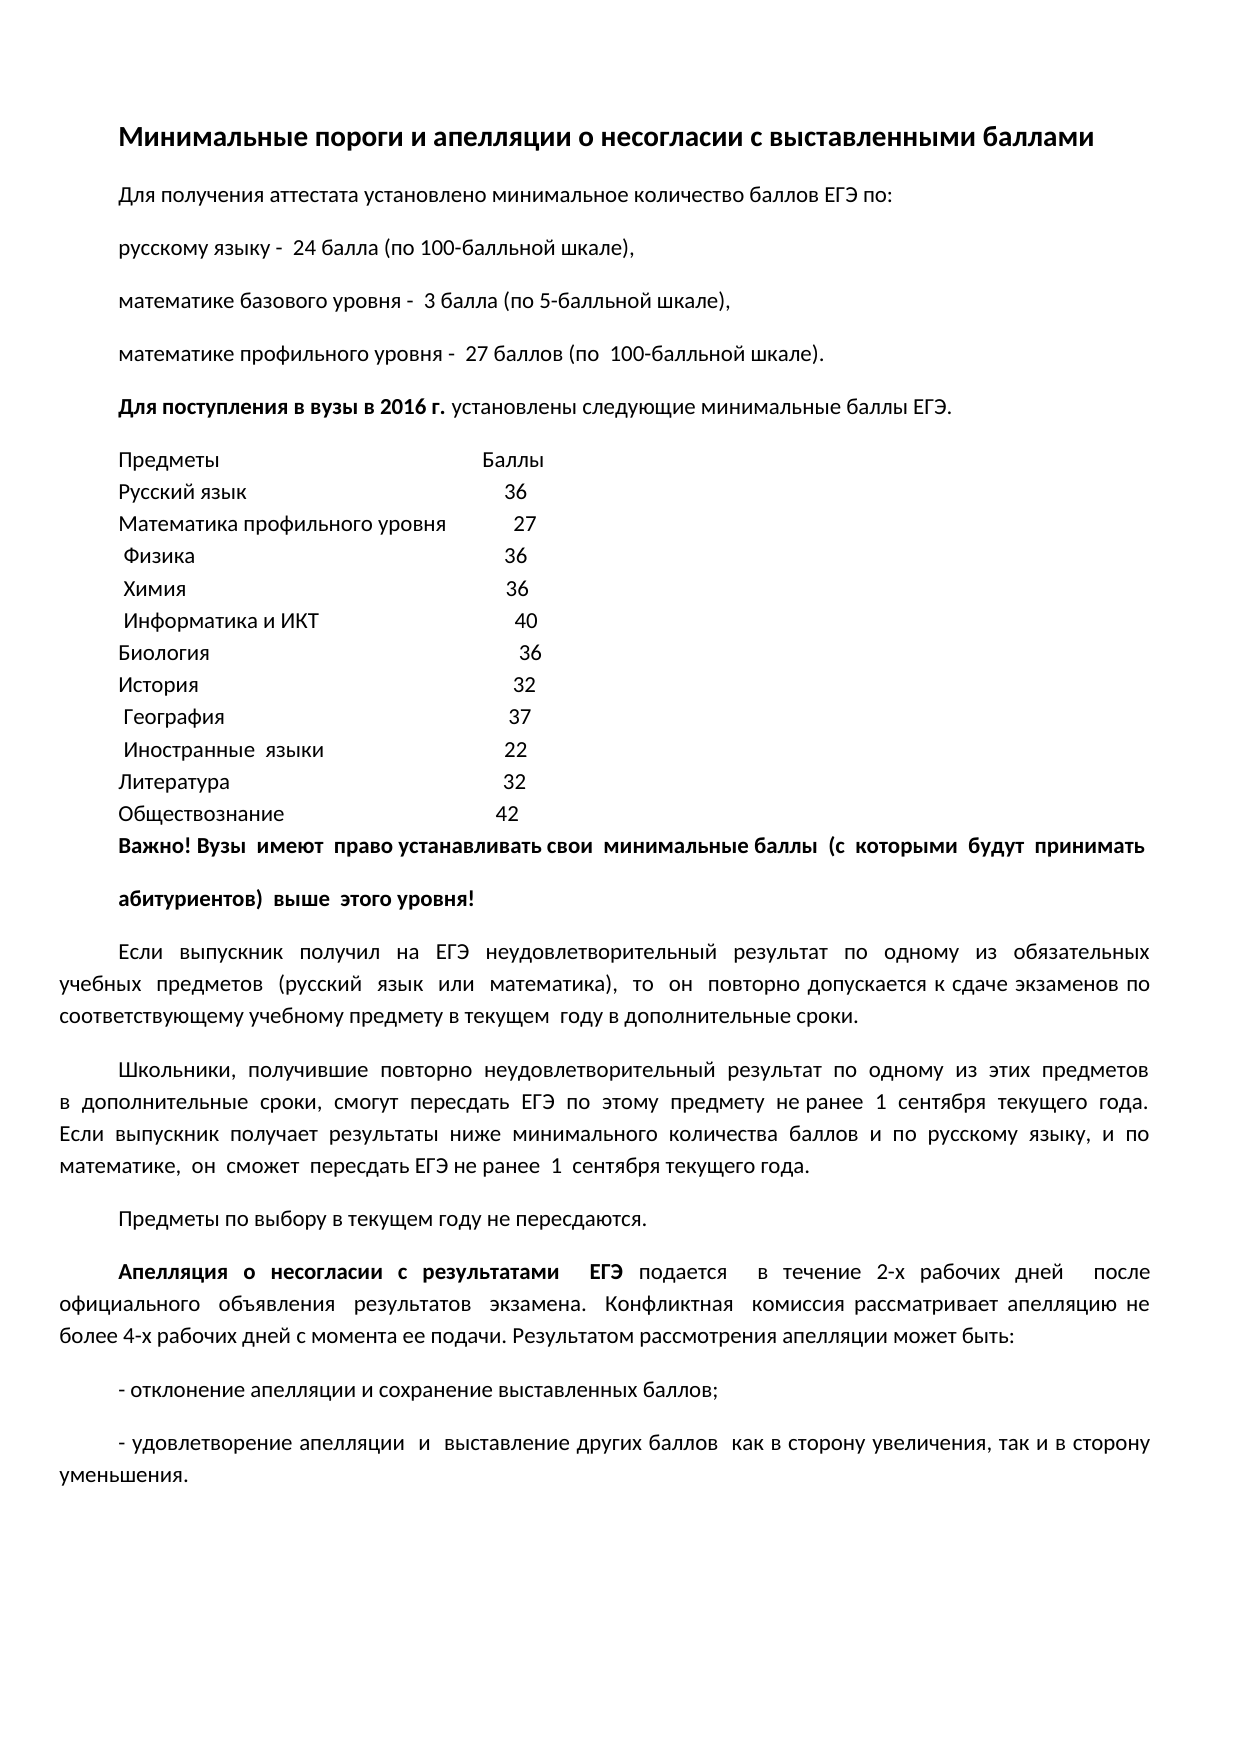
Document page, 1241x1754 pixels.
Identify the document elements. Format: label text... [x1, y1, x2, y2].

text Для получения аттестата установлено минимальное количество баллов ЕГЭ по: [59, 180, 1152, 208]
text Школьники, получившие повторно неудовлетворительный результат по одному из этих предметов в дополнительные сроки, смогут пересдать ЕГЭ по этому предмету не ранее 1 сентября текущего года. Если выпускник получает результаты ниже минимального количества баллов и по русскому языку, и по математике, он сможет пересдать ЕГЭ не ранее 1 сентября текущего года. [59, 1055, 1152, 1179]
text Математика профильного уровня 27 [59, 509, 1152, 537]
text математике профильного уровня - 27 баллов (по 100-балльной шкале). [59, 339, 1152, 367]
text Химия 36 [59, 574, 1152, 602]
text Иностранные языки 22 [59, 735, 1152, 763]
text математике базового уровня - 3 балла (по 5-балльной шкале), [59, 286, 1152, 314]
text Предметы Баллы [59, 445, 1152, 473]
text русскому языку - 24 балла (по 100-балльной шкале), [59, 233, 1152, 261]
text Минимальные пороги и апелляции о несогласии с выставленными баллами [59, 118, 1152, 154]
text География 37 [59, 702, 1152, 731]
text Литература 32 [59, 767, 1152, 795]
text История 32 [59, 670, 1152, 698]
text Информатика и ИКТ 40 [59, 606, 1152, 634]
text Предметы по выбору в текущем году не пересдаются. [59, 1204, 1152, 1232]
text Апелляция о несогласии с результатами ЕГЭ подается в течение 2-х рабочих дней после официального объявления результатов экзамена. Конфликтная комиссия рассматривает апелляцию не более 4-х рабочих дней с момента ее подачи. Результатом рассмотрения апелляции может быть: [59, 1257, 1152, 1350]
text Важно! Вузы имеют право устанавливать свои минимальные баллы (с которыми будут принимать [59, 831, 1152, 859]
text - отклонение апелляции и сохранение выставленных баллов; [59, 1375, 1152, 1403]
text Обществознание 42 [59, 799, 1152, 827]
text Физика 36 [59, 542, 1152, 569]
text Биология 36 [59, 638, 1152, 666]
text Если выпускник получил на ЕГЭ неудовлетворительный результат по одному из обязательных учебных предметов (русский язык или математика), то он повторно допускается к сдаче экзаменов по соответствующему учебному предмету в текущем году в дополнительные сроки. [59, 937, 1152, 1030]
text Русский язык 36 [59, 477, 1152, 505]
text абитуриентов) выше этого уровня! [59, 884, 1152, 912]
text - удовлетворение апелляции и выставление других баллов как в сторону увеличения, так и в сторону уменьшения. [59, 1428, 1152, 1520]
text Для поступления в вузы в 2016 г. установлены следующие минимальные баллы ЕГЭ. [59, 392, 1152, 420]
